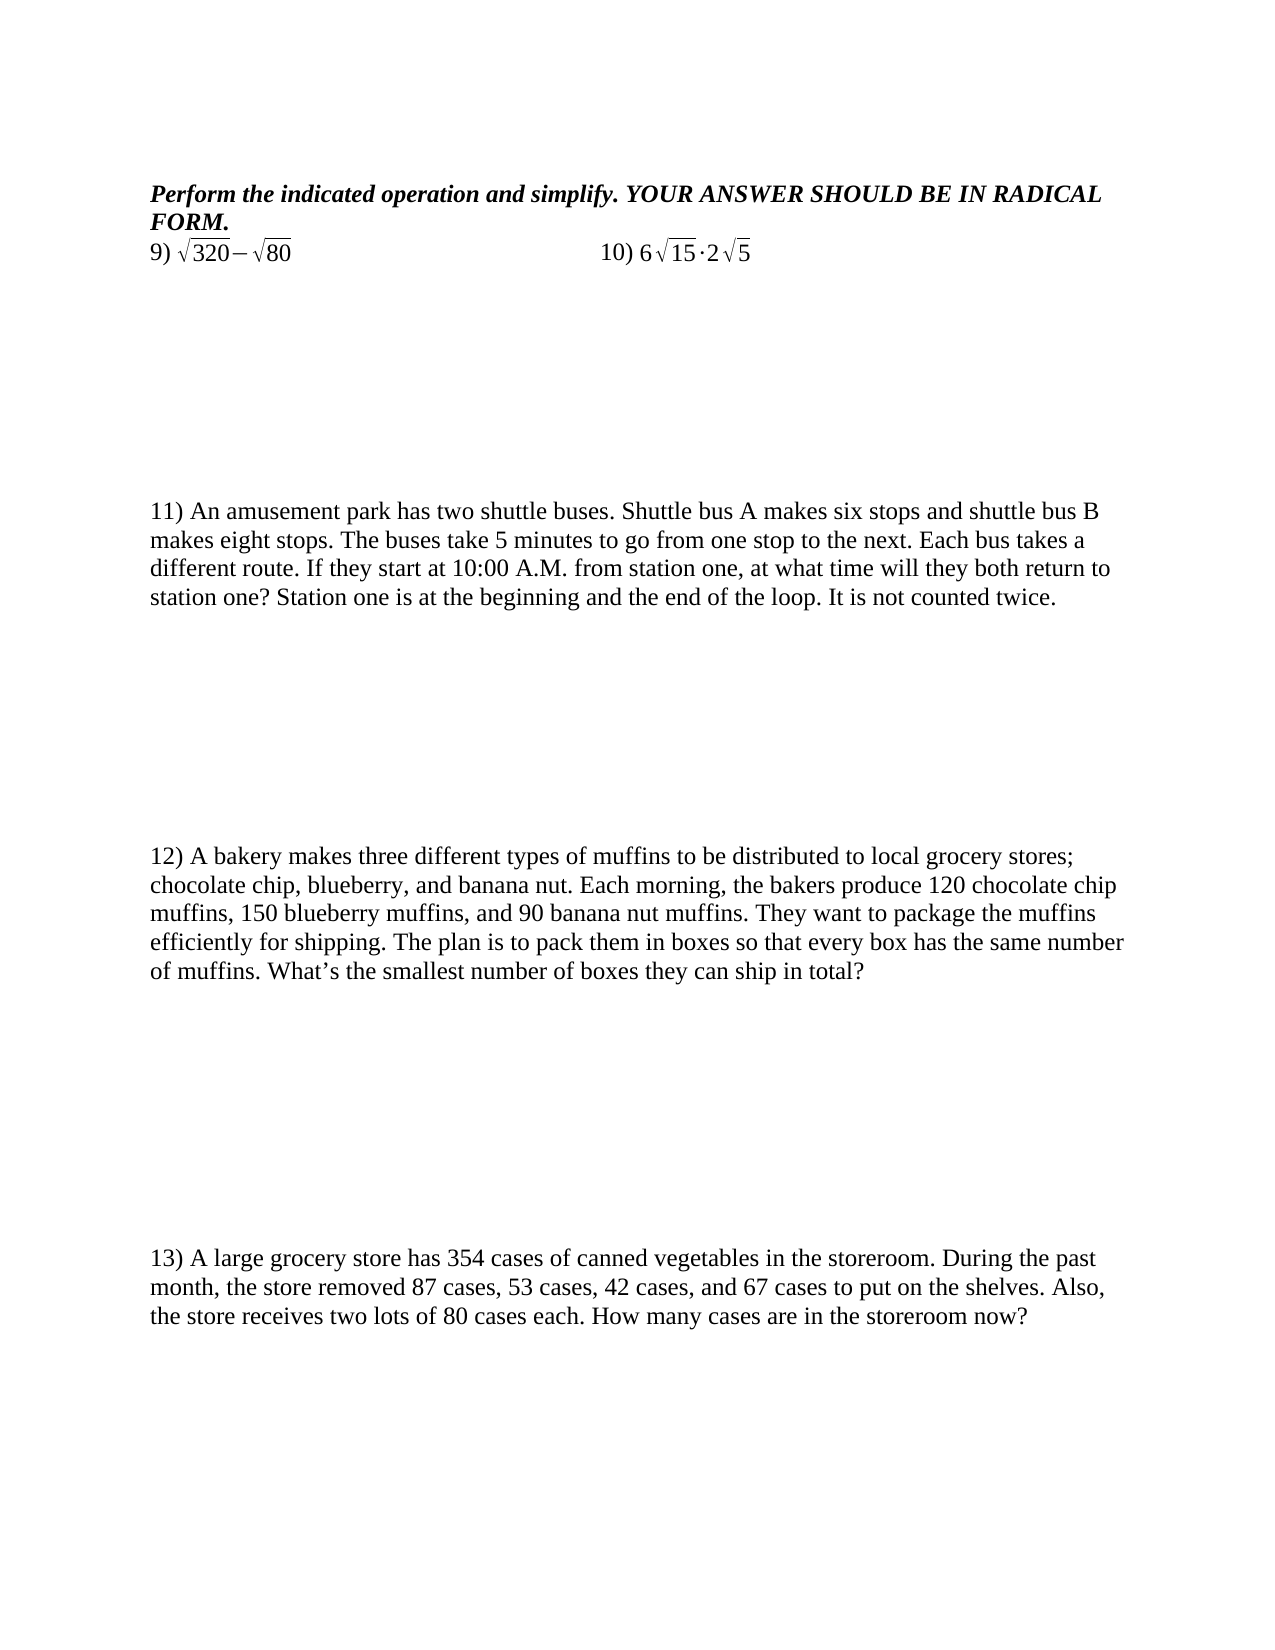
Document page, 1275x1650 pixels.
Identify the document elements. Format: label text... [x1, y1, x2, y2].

text 13) A large grocery store has 354 cases of canned vegetables in the storeroom. During the past month, the store removed 87 cases, 53 cases, 42 cases, and 67 cases to put on the shelves. Also, the store receives two lots of 80 cases each. How many cases are in the storeroom now? [150, 1243, 1125, 1330]
text 12) A bakery makes three different types of muffins to be distributed to local grocery stores; chocolate chip, blueberry, and banana nut. Each morning, the bakers produce 120 chocolate chip muffins, 150 blueberry muffins, and 90 banana nut muffins. They want to package the muffins efficiently for shipping. The plan is to pack them in boxes so that every box has the same number of muffins. What’s the smallest number of boxes they can ship in total? [150, 841, 1125, 985]
text 11) An amusement park has two shuttle buses. Shuttle bus A makes six stops and shuttle bus B makes eight stops. The buses take 5 minutes to go from one stop to the next. Each bus takes a different route. If they start at 10:00 A.M. from station one, at what time will they both return to station one? Station one is at the beginning and the end of the loop. It is not counted twice. [150, 496, 1125, 611]
text Perform the indicated operation and simplify. YOUR ANSWER SHOULD BE IN RADICAL FORM. [150, 179, 1125, 236]
text 9) 10) [150, 236, 1125, 266]
